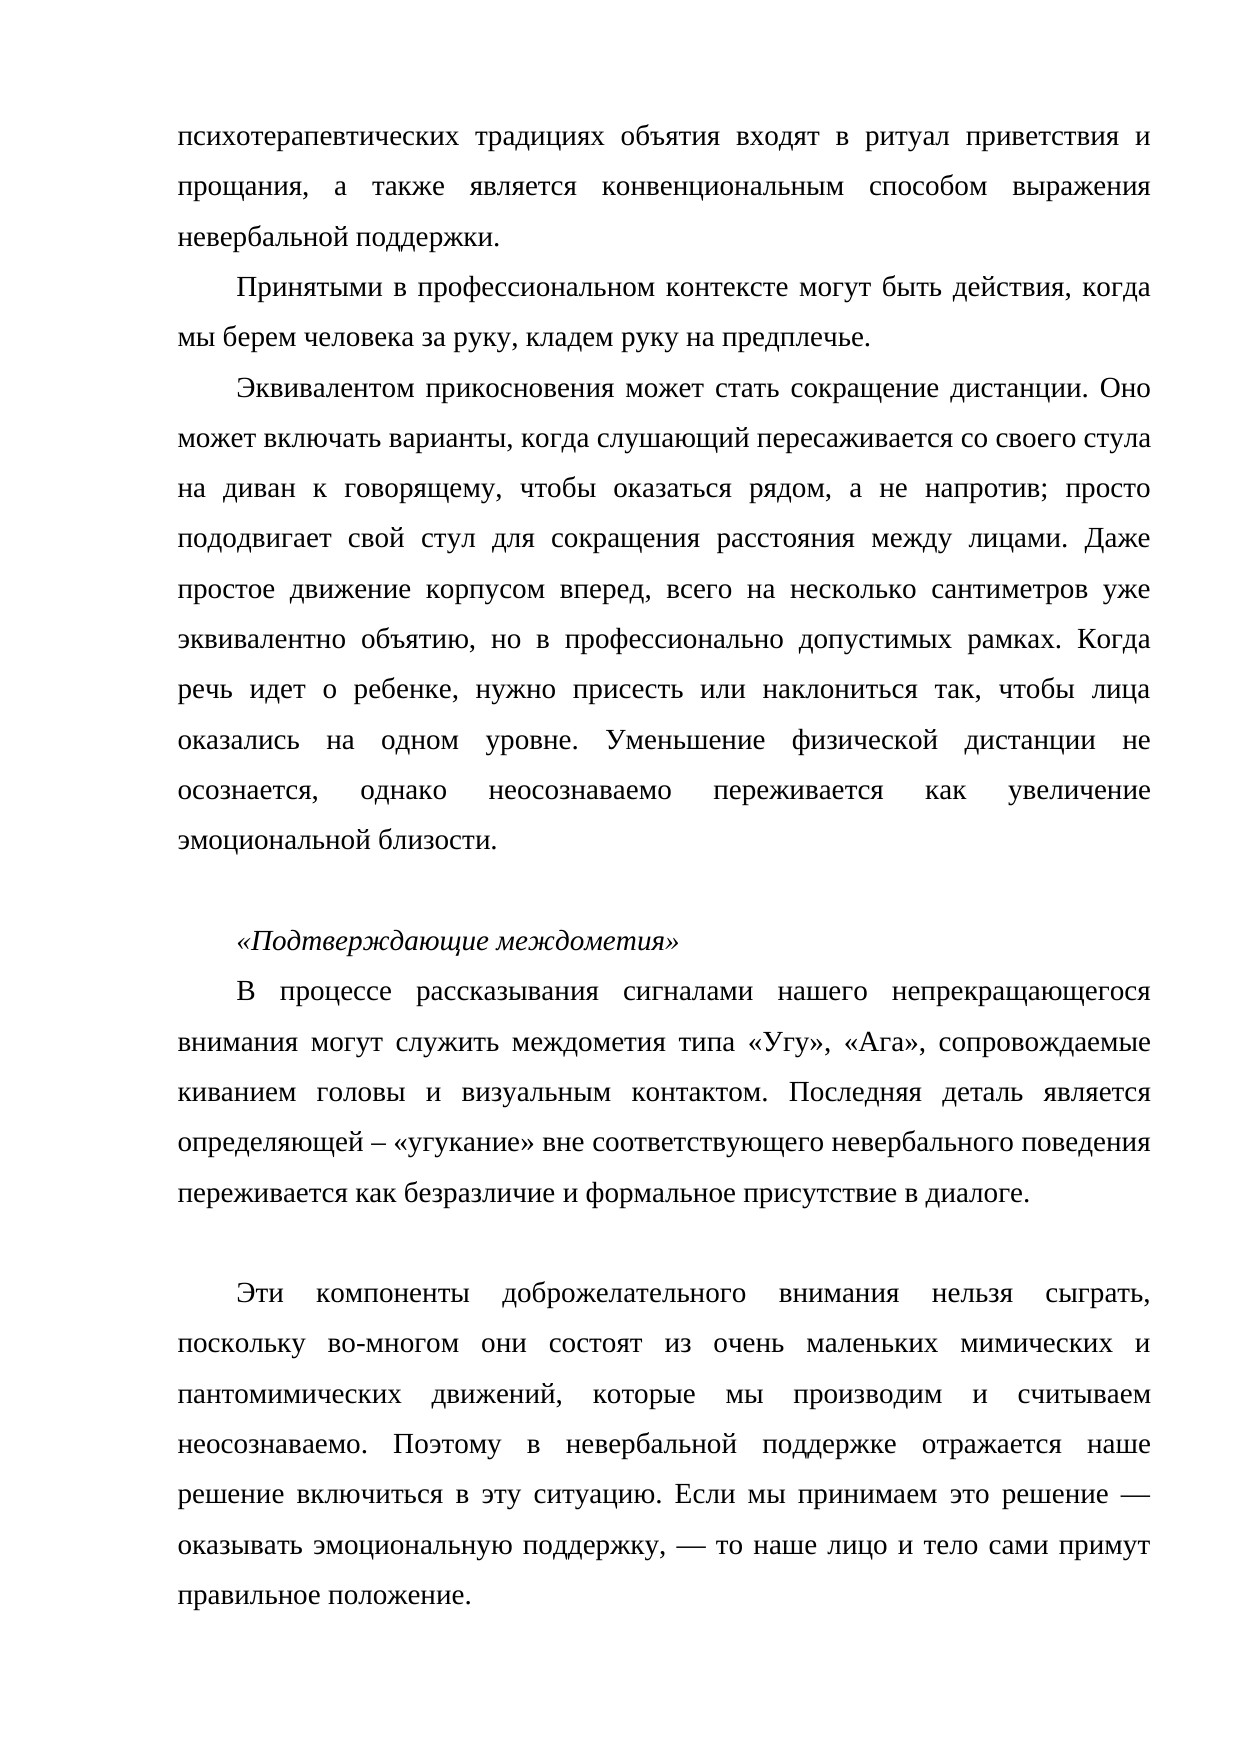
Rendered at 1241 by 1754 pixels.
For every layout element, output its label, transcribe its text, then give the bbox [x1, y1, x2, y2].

text Эти компоненты доброжелательного внимания нельзя сыграть, поскольку во-многом они состоят из очень маленьких мимических и пантомимических движений, которые мы производим и считываем неосознаваемо. Поэтому в невербальной поддержке отражается наше решение включиться в эту ситуацию. Если мы принимаем это решение — оказывать эмоциональную поддержку, — то наше лицо и тело сами примут правильное положение. [177, 1275, 1152, 1611]
text В процессе рассказывания сигналами нашего непрекращающегося внимания могут служить междометия типа «Угу», «Ага», сопровождаемые киванием головы и визуальным контактом. Последняя деталь является определяющей – «угукание» вне соответствующего невербального поведения переживается как безразличие и формальное присутствие в диалоге. [177, 973, 1152, 1208]
text Эквивалентом прикосновения может стать сокращение дистанции. Оно может включать варианты, когда слушающий пересаживается со своего стула на диван к говорящему, чтобы оказаться рядом, а не напротив; просто пододвигает свой стул для сокращения расстояния между лицами. Даже простое движение корпусом вперед, всего на несколько сантиметров уже эквивалентно объятию, но в профессионально допустимых рамках. Когда речь идет о ребенке, нужно присесть или наклониться так, чтобы лица оказались на одном уровне. Уменьшение физической дистанции не осознается, однако неосознаваемо переживается как увеличение эмоциональной близости. [177, 370, 1152, 856]
text Принятыми в профессиональном контексте могут быть действия, когда мы берем человека за руку, кладем руку на предплечье. [177, 269, 1152, 353]
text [177, 118, 1152, 252]
text «Подтверждающие междометия» [177, 923, 1152, 957]
